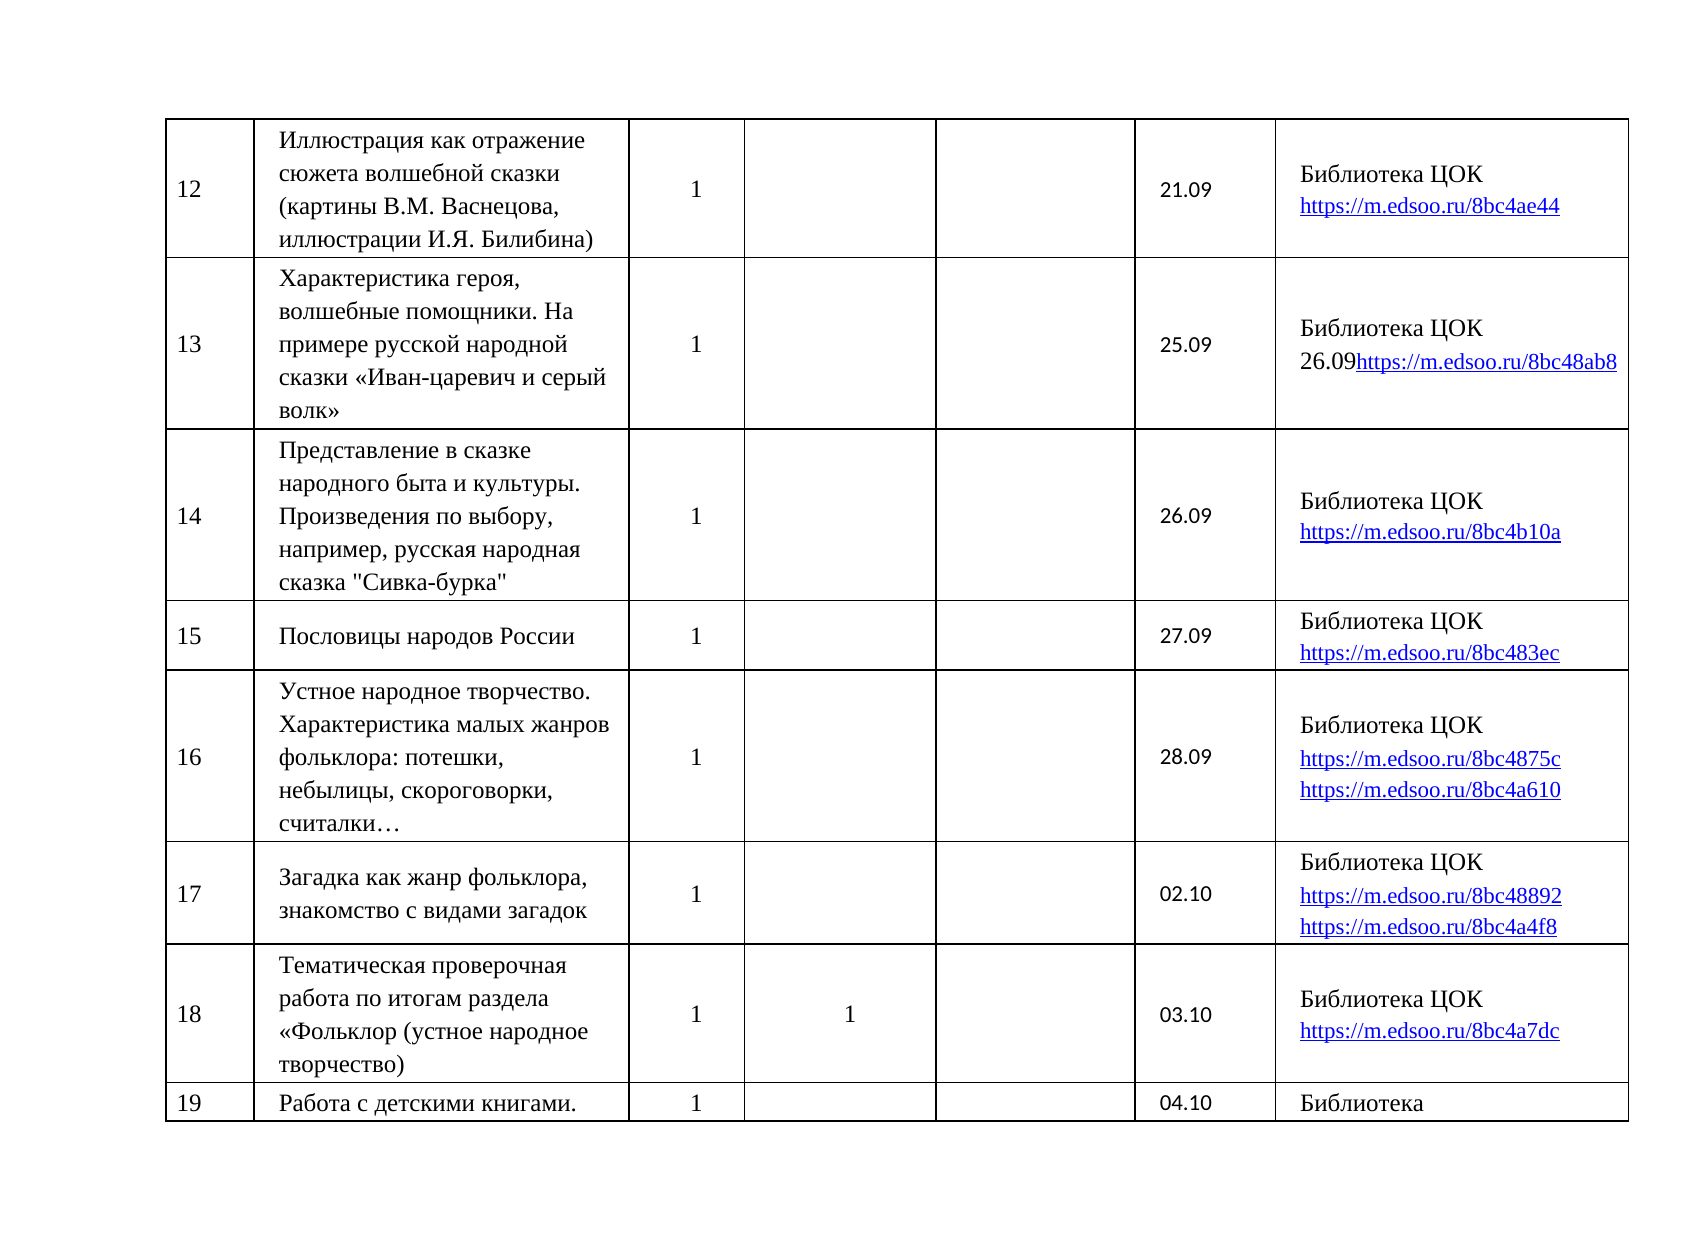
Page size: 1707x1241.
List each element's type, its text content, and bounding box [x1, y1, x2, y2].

table_cell 12 [167, 120, 253, 257]
table_cell 1 [630, 671, 744, 841]
table_cell Тематическая проверочная работа по итогам раздела «Фольклор (устное народное творчество) [255, 945, 628, 1082]
table_cell 1 [745, 945, 935, 1082]
table_cell Устное народное творчество. Характеристика малых жанров фольклора: потешки, небылицы, скороговорки, считалки… [255, 671, 628, 841]
table_cell [745, 671, 935, 841]
table_cell [745, 842, 935, 943]
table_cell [255, 1083, 628, 1120]
table_cell Иллюстрация как отражение сюжета волшебной сказки (картины В.М. Васнецова, иллюстрации И.Я. Билибина) [255, 120, 628, 257]
table_cell 16 [167, 671, 253, 841]
table_cell 28.09 [1136, 671, 1275, 841]
table_cell [937, 120, 1134, 257]
table_cell 1 [630, 430, 744, 599]
table_cell 04.10 [1136, 1083, 1275, 1120]
table_cell [937, 945, 1134, 1082]
table_cell 1 [630, 258, 744, 428]
table_cell Библиотека ЦОК https://m.edsoo.ru/8bc4b10a [1276, 430, 1628, 599]
table_cell [937, 430, 1134, 599]
table_cell 19 [167, 1083, 253, 1120]
table_cell [745, 1083, 935, 1120]
table_cell 27.09 [1136, 601, 1275, 669]
table_cell 1 [630, 1083, 744, 1120]
table_cell 17 [167, 842, 253, 943]
table_cell [937, 671, 1134, 841]
table_cell Библиотека ЦОК https://m.edsoo.ru/8bc4a7dc [1276, 945, 1628, 1082]
table_cell [745, 430, 935, 599]
table_cell 1 [630, 120, 744, 257]
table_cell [1276, 1083, 1628, 1120]
table_cell Пословицы народов России [255, 601, 628, 669]
table_cell Представление в сказке народного быта и культуры. Произведения по выбору, например, русская народная сказка "Сивка-бурка" [255, 430, 628, 599]
table_cell 25.09 [1136, 258, 1275, 428]
table_cell Библиотека ЦОК https://m.edsoo.ru/8bc483ec [1276, 601, 1628, 669]
table_cell [937, 842, 1134, 943]
table_cell [937, 601, 1134, 669]
table_cell [745, 120, 935, 257]
table_cell Загадка как жанр фольклора, знакомство с видами загадок [255, 842, 628, 943]
table_cell 13 [167, 258, 253, 428]
table_cell Библиотека ЦОК https://m.edsoo.ru/8bc4ae44 [1276, 120, 1628, 257]
table_cell Библиотека ЦОК https://m.edsoo.ru/8bc48892 https://m.edsoo.ru/8bc4a4f8 [1276, 842, 1628, 943]
table_cell 18 [167, 945, 253, 1082]
table_cell Библиотека ЦОК 26.09https://m.edsoo.ru/8bc48ab8 [1276, 258, 1628, 428]
table_cell 1 [630, 842, 744, 943]
table_cell 14 [167, 430, 253, 599]
table_cell Библиотека ЦОК https://m.edsoo.ru/8bc4875c https://m.edsoo.ru/8bc4a610 [1276, 671, 1628, 841]
table_cell 1 [630, 945, 744, 1082]
table_cell 15 [167, 601, 253, 669]
table_cell 21.09 [1136, 120, 1275, 257]
table_cell 1 [630, 601, 744, 669]
table_cell [937, 258, 1134, 428]
table_cell Характеристика героя, волшебные помощники. На примере русской народной сказки «Иван-царевич и серый волк» [255, 258, 628, 428]
table_cell 26.09 [1136, 430, 1275, 599]
table_cell 03.10 [1136, 945, 1275, 1082]
table_cell [745, 601, 935, 669]
table_cell [745, 258, 935, 428]
table_cell [937, 1083, 1134, 1120]
table_cell 02.10 [1136, 842, 1275, 943]
